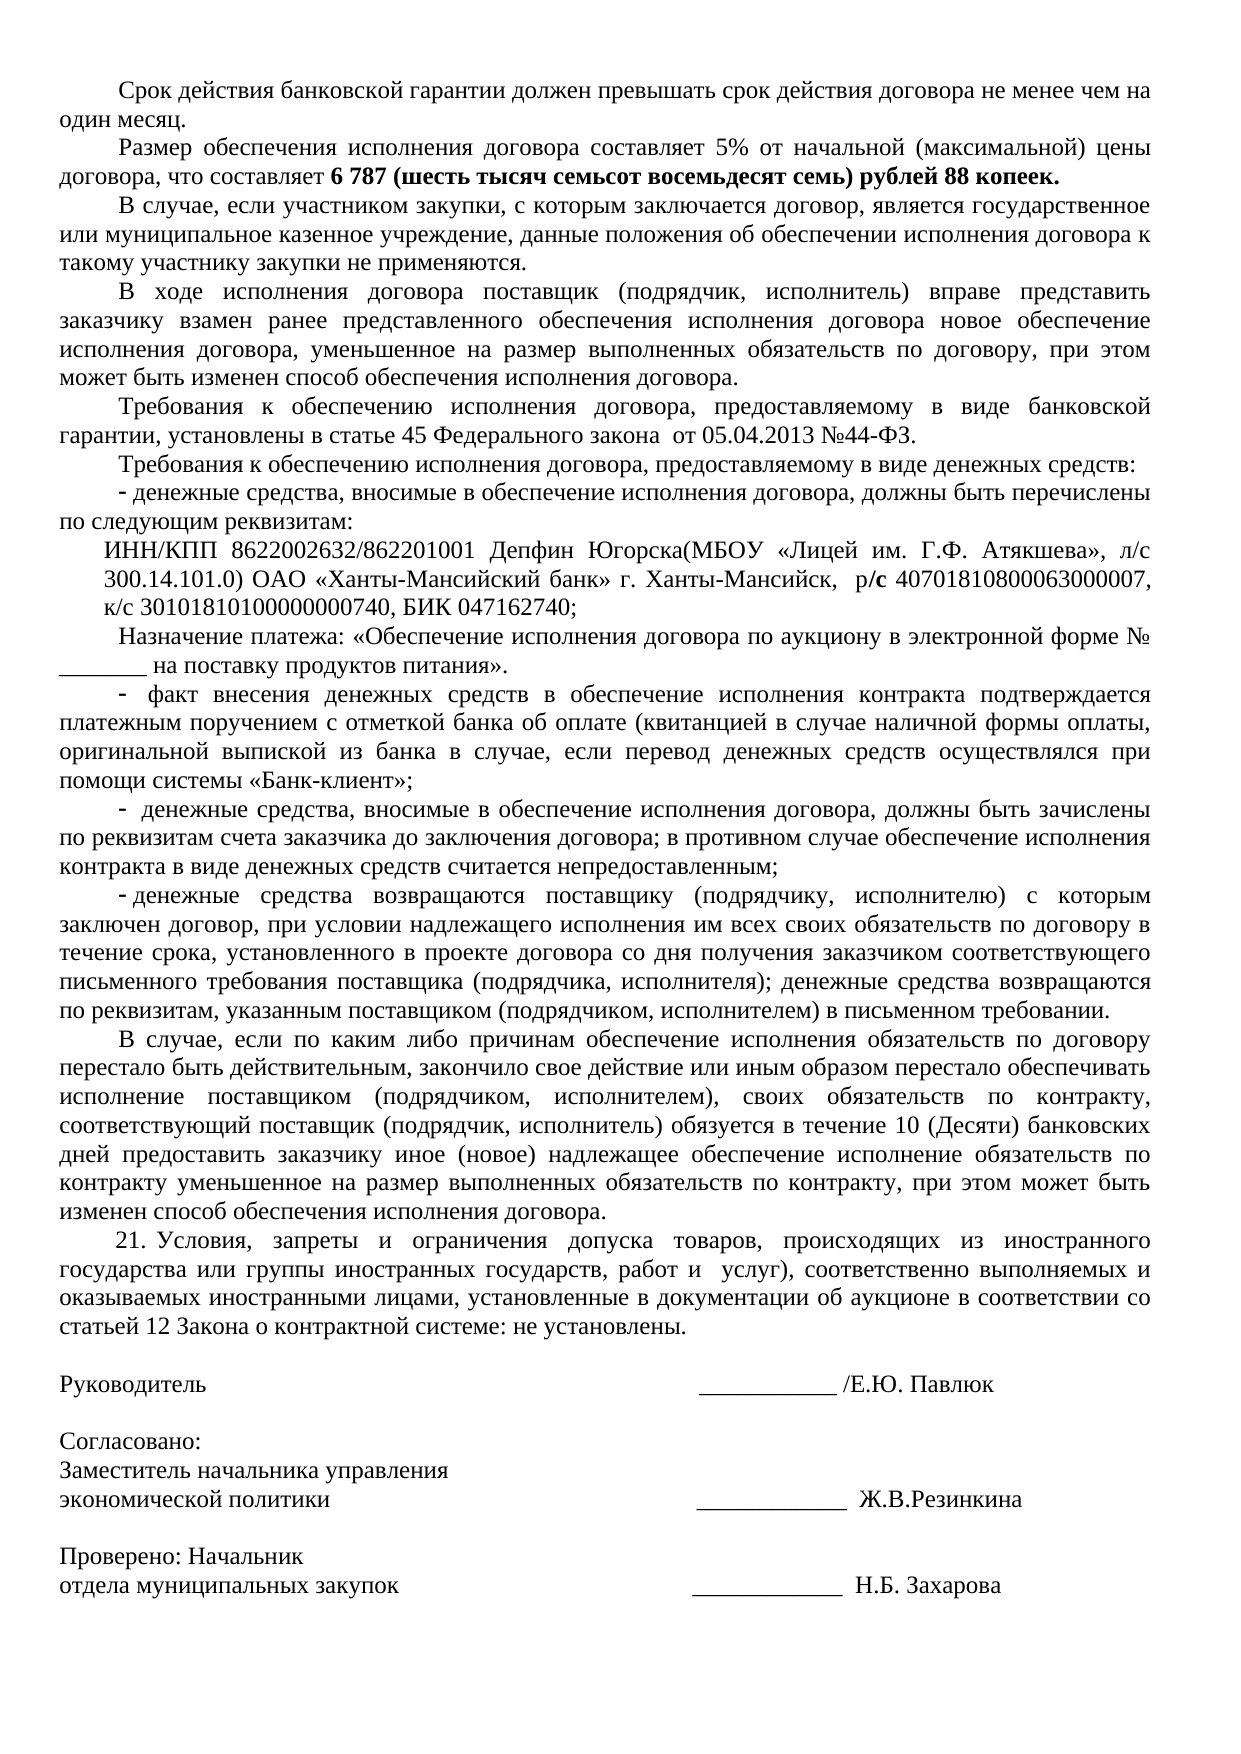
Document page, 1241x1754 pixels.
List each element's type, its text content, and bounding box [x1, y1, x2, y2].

subtitle В случае, если участником закупки, с которым заключается договор, является государственное или муниципальное казенное учреждение, данные положения об обеспечении исполнения договора к такому участнику закупки не применяются. [59, 190, 1152, 276]
text ИНН/КПП 8622002632/862201001 Депфин Югорска(МБОУ «Лицей им. Г.Ф. Атякшева», л/с 300.14.101.0) ОАО «Ханты-Мансийский банк» г. Ханты-Мансийск, р/с 40701810800063000007, к/с 30101810100000000740, БИК 047162740; [103, 535, 1152, 621]
text отдела муниципальных закупок ____________ Н.Б. Захарова [59, 1570, 1152, 1599]
subtitle Требования к обеспечению исполнения договора, предоставляемому в виде банковской гарантии, установлены в статье 45 Федерального закона от 05.04.2013 №44-ФЗ. [59, 391, 1152, 449]
text Проверено: Начальник [59, 1541, 1152, 1570]
text Размер обеспечения исполнения договора составляет 5% от начальной (максимальной) цены договора, что составляет 6 787 (шесть тысяч семьсот восемьдесят семь) рублей 88 копеек. [59, 132, 1152, 190]
text Назначение платежа: «Обеспечение исполнения договора по аукциону в электронной форме № _______ на поставку продуктов питания». [59, 621, 1152, 679]
text экономической политики ____________ Ж.В.Резинкина [59, 1484, 1152, 1512]
text Заместитель начальника управления [59, 1455, 1152, 1484]
list Условия, запреты и ограничения допуска товаров, происходящих из иностранного государства или группы иностранных государств, работ и услуг), соответственно выполняемых и оказываемых иностранными лицами, установленные в документации об аукционе в соответствии со статьей 12 Закона о контрактной системе: не установлены. [59, 1225, 1152, 1340]
subtitle денежные средства возвращаются поставщику (подрядчику, исполнителю) с которым заключен договор, при условии надлежащего исполнения им всех своих обязательств по договору в течение срока, установленного в проекте договора со дня получения заказчиком соответствующего письменного требования поставщика (подрядчика, исполнителя); денежные средства возвращаются по реквизитам, указанным поставщиком (подрядчиком, исполнителем) в письменном требовании. [59, 880, 1152, 1024]
subtitle В случае, если по каким либо причинам обеспечение исполнения обязательств по договору перестало быть действительным, закончило свое действие или иным образом перестало обеспечивать исполнение поставщиком (подрядчиком, исполнителем), своих обязательств по контракту, соответствующий поставщик (подрядчик, исполнитель) обязуется в течение 10 (Десяти) банковских дней предоставить заказчику иное (новое) надлежащее обеспечение исполнение обязательств по контракту уменьшенное на размер выполненных обязательств по контракту, при этом может быть изменен способ обеспечения исполнения договора. [59, 1024, 1152, 1225]
subtitle факт внесения денежных средств в обеспечение исполнения контракта подтверждается платежным поручением с отметкой банка об оплате (квитанцией в случае наличной формы оплаты, оригинальной выпиской из банка в случае, если перевод денежных средств осуществлялся при помощи системы «Банк-клиент»; [59, 679, 1152, 794]
subtitle денежные средства, вносимые в обеспечение исполнения договора, должны быть зачислены по реквизитам счета заказчика до заключения договора; в противном случае обеспечение исполнения контракта в виде денежных средств считается непредоставленным; [59, 794, 1152, 880]
text Срок действия банковской гарантии должен превышать срок действия договора не менее чем на один месяц. [59, 75, 1152, 132]
subtitle денежные средства, вносимые в обеспечение исполнения договора, должны быть перечислены по следующим реквизитам: [59, 477, 1152, 535]
subtitle Требования к обеспечению исполнения договора, предоставляемому в виде денежных средств: [59, 449, 1152, 477]
text Согласовано: [59, 1426, 1152, 1455]
subtitle В ходе исполнения договора поставщик (подрядчик, исполнитель) вправе представить заказчику взамен ранее представленного обеспечения исполнения договора новое обеспечение исполнения договора, уменьшенное на размер выполненных обязательств по договору, при этом может быть изменен способ обеспечения исполнения договора. [59, 276, 1152, 391]
text Руководитель ___________ /Е.Ю. Павлюк [59, 1369, 1152, 1397]
